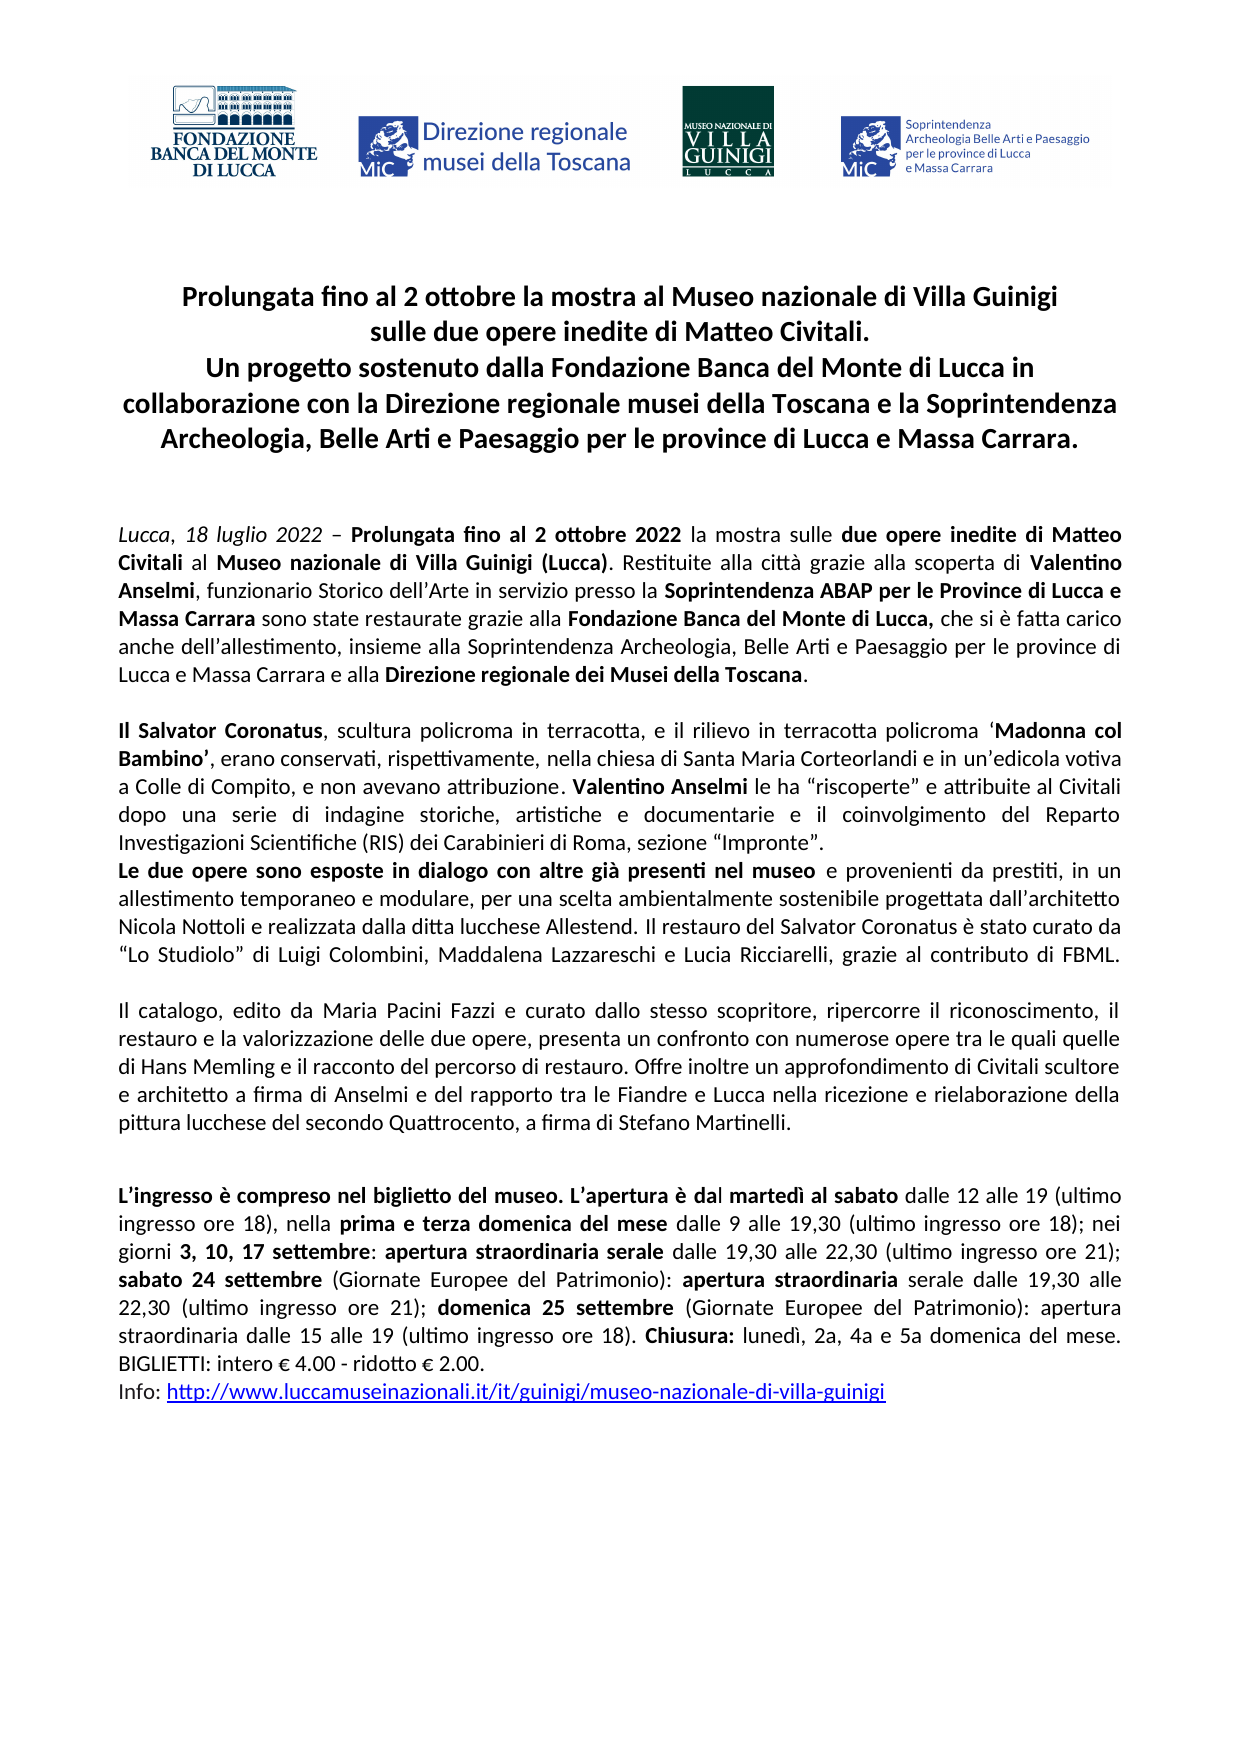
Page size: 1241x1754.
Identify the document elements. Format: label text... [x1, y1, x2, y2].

text Prolungata fino al 2 ottobre la mostra al Museo nazionale di Villa Guinigi [118, 278, 1122, 313]
text Lucca, 18 luglio 2022 – Prolungata fino al 2 ottobre 2022 la mostra sulle due opere inedite di Matteo Civitali al Museo nazionale di Villa Guinigi (Lucca). Restituite alla città grazie alla scoperta di Valentino Anselmi, funzionario Storico dell’Arte in servizio presso la Soprintendenza ABAP per le Province di Lucca e Massa Carrara sono state restaurate grazie alla Fondazione Banca del Monte di Lucca, che si è fatta carico anche dell’allestimento, insieme alla Soprintendenza Archeologia, Belle Arti e Paesaggio per le province di Lucca e Massa Carrara e alla Direzione regionale dei Musei della Toscana. [118, 520, 1122, 688]
text sulle due opere inedite di Matteo Civitali. [118, 313, 1122, 349]
text Il Salvator Coronatus, scultura policroma in terracotta, e il rilievo in terracotta policroma ‘Madonna col Bambino’, erano conservati, rispettivamente, nella chiesa di Santa Maria Corteorlandi e in un’edicola votiva a Colle di Compito, e non avevano attribuzione. Valentino Anselmi le ha “riscoperte” e attribuite al Civitali dopo una serie di indagine storiche, artistiche e documentarie e il coinvolgimento del Reparto Investigazioni Scientifiche (RIS) dei Carabinieri di Roma, sezione “Impronte”. [118, 716, 1122, 856]
picture [127, 75, 1113, 188]
text Un progetto sostenuto dalla Fondazione Banca del Monte di Lucca in collaborazione con la Direzione regionale musei della Toscana e la Soprintendenza Archeologia, Belle Arti e Paesaggio per le province di Lucca e Massa Carrara. [118, 349, 1122, 456]
text L’ingresso è compreso nel biglietto del museo. L’apertura è dal martedì al sabato dalle 12 alle 19 (ultimo ingresso ore 18), nella prima e terza domenica del mese dalle 9 alle 19,30 (ultimo ingresso ore 18); nei giorni 3, 10, 17 settembre: apertura straordinaria serale dalle 19,30 alle 22,30 (ultimo ingresso ore 21); sabato 24 settembre (Giornate Europee del Patrimonio): apertura straordinaria serale dalle 19,30 alle 22,30 (ultimo ingresso ore 21); domenica 25 settembre (Giornate Europee del Patrimonio): apertura straordinaria dalle ​15 alle 19 (ultimo ingresso ore 18). Chiusura: lunedì, 2a, 4a e 5a domenica del mese. BIGLIETTI: intero € 4.00 - ridotto € 2.00. [118, 1181, 1122, 1377]
text Info: http://www.luccamuseinazionali.it/it/guinigi/museo-nazionale-di-villa-guinigi [118, 1377, 1122, 1405]
text Le due opere sono esposte in dialogo con altre già presenti nel museo e provenienti da prestiti, in un allestimento temporaneo e modulare, per una scelta ambientalmente sostenibile progettata dall’architetto Nicola Nottoli e realizzata dalla ditta lucchese Allestend. Il restauro del Salvator Coronatus è stato curato da “Lo Studiolo” di Luigi Colombini, Maddalena Lazzareschi e Lucia Ricciarelli, grazie al contributo di FBML. [118, 856, 1122, 996]
text Il catalogo, edito da Maria Pacini Fazzi e curato dallo stesso scopritore, ripercorre il riconoscimento, il restauro e la valorizzazione delle due opere, presenta un confronto con numerose opere tra le quali quelle di Hans Memling e il racconto del percorso di restauro. Offre inoltre un approfondimento di Civitali scultore e architetto a firma di Anselmi e del rapporto tra le Fiandre e Lucca nella ricezione e rielaborazione della pittura lucchese del secondo Quattrocento, a firma di Stefano Martinelli. [118, 996, 1122, 1136]
